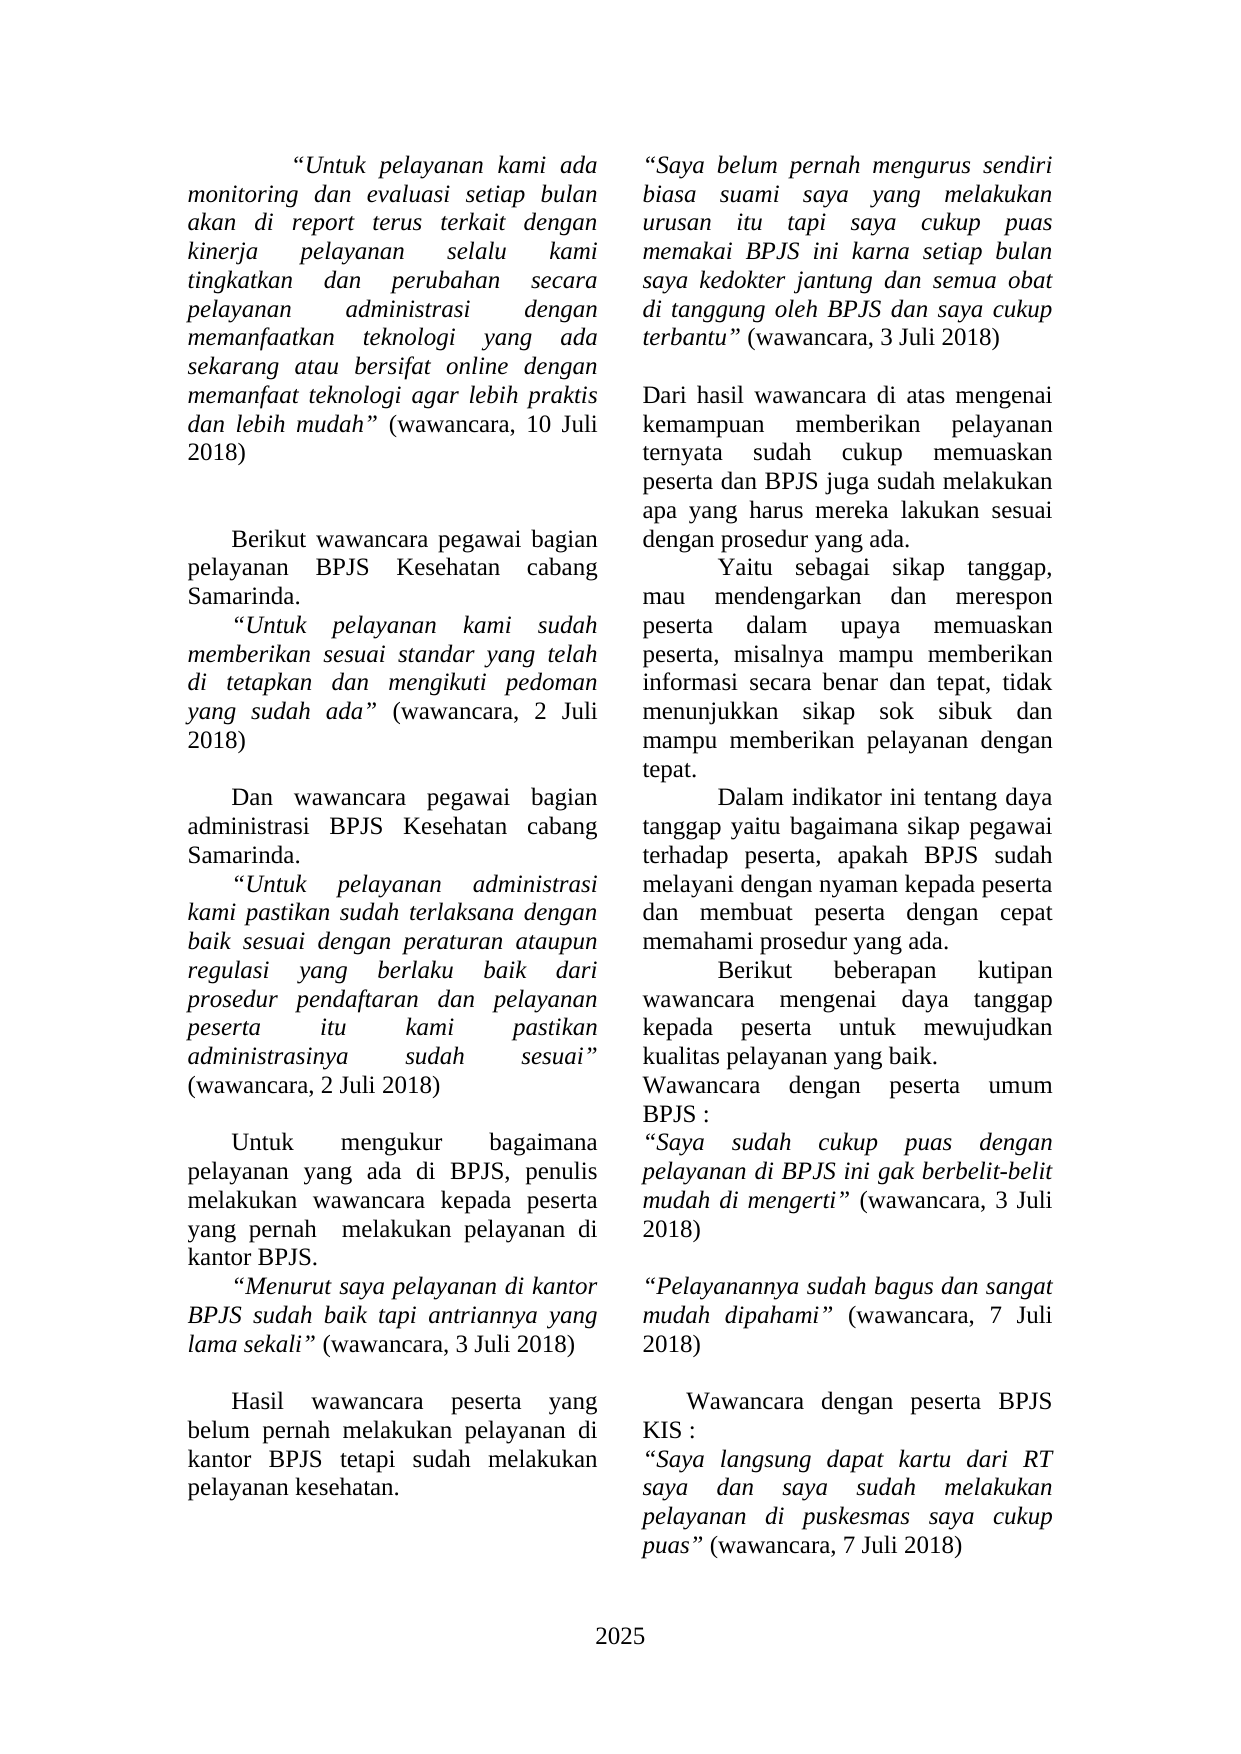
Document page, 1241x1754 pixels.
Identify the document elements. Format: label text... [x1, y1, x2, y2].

list Hasil wawancara peserta yang belum pernah melakukan pelayanan di kantor BPJS tetapi sudah melakukan pelayanan kesehatan. [187, 1386, 598, 1501]
list “Untuk pelayanan kami sudah memberikan sesuai standar yang telah di tetapkan dan mengikuti pedoman yang sudah ada” (wawancara, 2 Juli 2018) [187, 610, 598, 754]
list “Untuk pelayanan kami ada monitoring dan evaluasi setiap bulan akan di report terus terkait dengan kinerja pelayanan selalu kami tingkatkan dan perubahan secara pelayanan administrasi dengan memanfaatkan teknologi yang ada sekarang atau bersifat online dengan memanfaat teknologi agar lebih praktis dan lebih mudah” (wawancara, 10 Juli 2018) [187, 150, 598, 466]
list “Pelayanannya sudah bagus dan sangat mudah dipahami” (wawancara, 7 Juli 2018) [642, 1271, 1053, 1357]
list “Saya langsung dapat kartu dari RT saya dan saya sudah melakukan pelayanan di puskesmas saya cukup puas” (wawancara, 7 Juli 2018) [642, 1444, 1053, 1559]
list “Saya sudah cukup puas dengan pelayanan di BPJS ini gak berbelit-belit mudah di mengerti” (wawancara, 3 Juli 2018) [642, 1127, 1053, 1242]
list Wawancara dengan peserta BPJS KIS : [642, 1386, 1053, 1444]
list “Saya belum pernah mengurus sendiri biasa suami saya yang melakukan urusan itu tapi saya cukup puas memakai BPJS ini karna setiap bulan saya kedokter jantung dan semua obat di tanggung oleh BPJS dan saya cukup terbantu” (wawancara, 3 Juli 2018) [642, 150, 1053, 351]
list Wawancara dengan peserta umum BPJS : [642, 1070, 1053, 1127]
list “Menurut saya pelayanan di kantor BPJS sudah baik tapi antriannya yang lama sekali” (wawancara, 3 Juli 2018) [187, 1271, 598, 1357]
list Dalam indikator ini tentang daya tanggap yaitu bagaimana sikap pegawai terhadap peserta, apakah BPJS sudah melayani dengan nyaman kepada peserta dan membuat peserta dengan cepat memahami prosedur yang ada. [642, 782, 1053, 955]
list Berikut beberapan kutipan wawancara mengenai daya tanggap kepada peserta untuk mewujudkan kualitas pelayanan yang baik. [642, 955, 1053, 1070]
list Dari hasil wawancara di atas mengenai kemampuan memberikan pelayanan ternyata sudah cukup memuaskan peserta dan BPJS juga sudah melakukan apa yang harus mereka lakukan sesuai dengan prosedur yang ada. [642, 380, 1053, 552]
list Dan wawancara pegawai bagian administrasi BPJS Kesehatan cabang Samarinda. [187, 782, 598, 869]
list “Untuk pelayanan administrasi kami pastikan sudah terlaksana dengan baik sesuai dengan peraturan ataupun regulasi yang berlaku baik dari prosedur pendaftaran dan pelayanan peserta itu kami pastikan administrasinya sudah sesuai” (wawancara, 2 Juli 2018) [187, 869, 598, 1099]
list Yaitu sebagai sikap tanggap, mau mendengarkan dan merespon peserta dalam upaya memuaskan peserta, misalnya mampu memberikan informasi secara benar dan tepat, tidak menunjukkan sikap sok sibuk dan mampu memberikan pelayanan dengan tepat. [642, 552, 1053, 782]
list Berikut wawancara pegawai bagian pelayanan BPJS Kesehatan cabang Samarinda. [187, 524, 598, 610]
list Untuk mengukur bagaimana pelayanan yang ada di BPJS, penulis melakukan wawancara kepada peserta yang pernah melakukan pelayanan di kantor BPJS. [187, 1127, 598, 1271]
